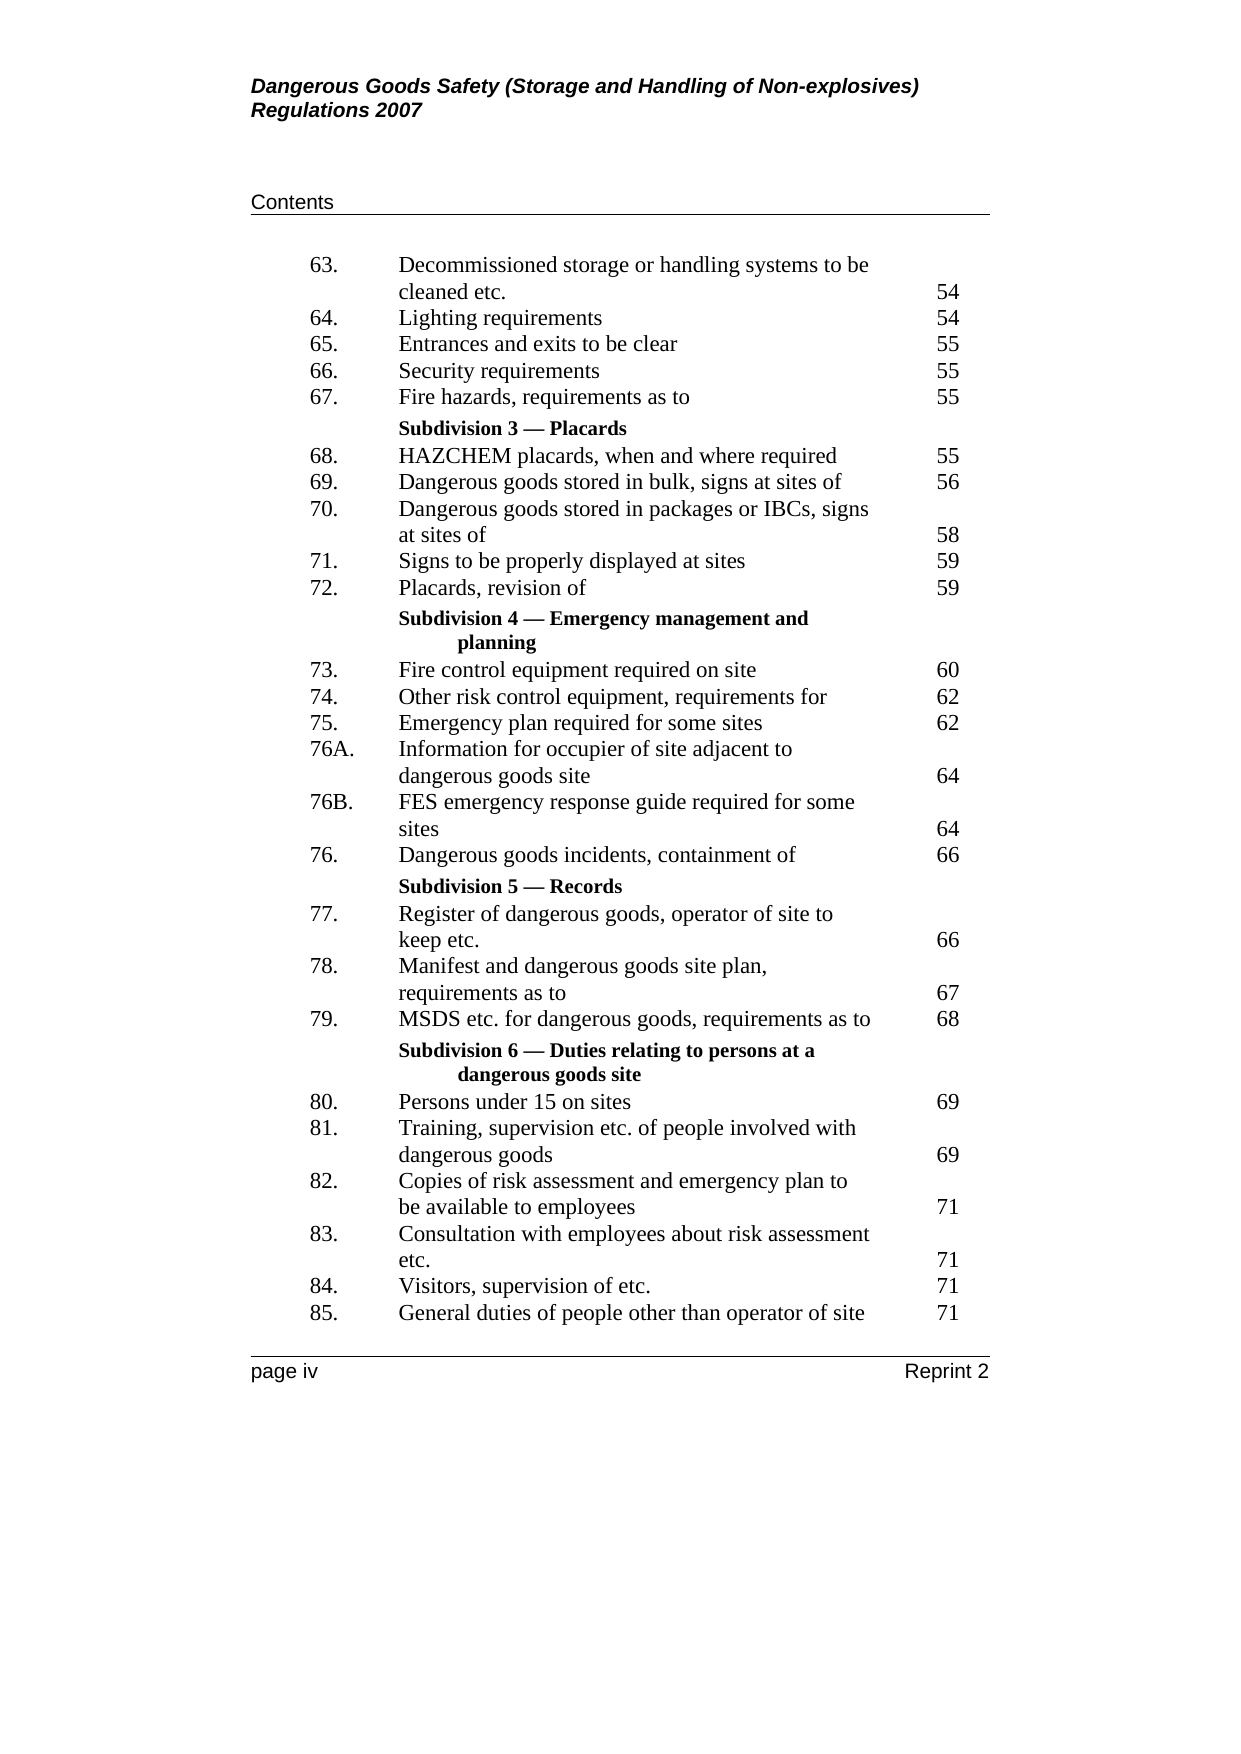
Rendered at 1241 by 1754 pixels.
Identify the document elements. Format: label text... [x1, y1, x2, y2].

text 70. Dangerous goods stored in packages or IBCs, signs at sites of 58 [309, 494, 872, 547]
text 69. Dangerous goods stored in bulk, signs at sites of 56 [309, 468, 872, 494]
text 75. Emergency plan required for some sites 62 [309, 709, 872, 736]
text 65. Entrances and exits to be clear 55 [309, 330, 872, 357]
text 76B. FES emergency response guide required for some sites 64 [309, 788, 872, 841]
text 81. Training, supervision etc. of people involved with dangerous goods 69 [309, 1114, 872, 1167]
text 77. Register of dangerous goods, operator of site to keep etc. 66 [309, 900, 872, 952]
text 71. Signs to be properly displayed at sites 59 [309, 547, 872, 574]
text Subdivision 3 — Placards [398, 416, 872, 440]
text 74. Other risk control equipment, requirements for 62 [309, 683, 872, 709]
text 85. General duties of people other than operator of site 71 [309, 1299, 872, 1325]
text 73. Fire control equipment required on site 60 [309, 656, 872, 683]
text 76. Dangerous goods incidents, containment of 66 [309, 841, 872, 867]
text 84. Visitors, supervision of etc. 71 [309, 1272, 872, 1299]
text 78. Manifest and dangerous goods site plan, requirements as to 67 [309, 952, 872, 1005]
text 68. HAZCHEM placards, when and where required 55 [309, 442, 872, 468]
text Subdivision 5 — Records [398, 873, 872, 898]
text 64. Lighting requirements 54 [309, 304, 872, 330]
text 83. Consultation with employees about risk assessment etc. 71 [309, 1220, 872, 1272]
text Subdivision 6 — Duties relating to persons at a dangerous goods site [398, 1038, 872, 1086]
text 66. Security requirements 55 [309, 357, 872, 383]
text 72. Placards, revision of 59 [309, 574, 872, 600]
text Subdivision 4 — Emergency management and planning [398, 606, 872, 654]
text 63. Decommissioned storage or handling systems to be cleaned etc. 54 [309, 251, 872, 304]
text 80. Persons under 15 on sites 69 [309, 1088, 872, 1114]
text 76A. Information for occupier of site adjacent to dangerous goods site 64 [309, 736, 872, 788]
text 67. Fire hazards, requirements as to 55 [309, 383, 872, 409]
text 82. Copies of risk assessment and emergency plan to be available to employees 71 [309, 1167, 872, 1220]
text 79. MSDS etc. for dangerous goods, requirements as to 68 [309, 1005, 872, 1031]
